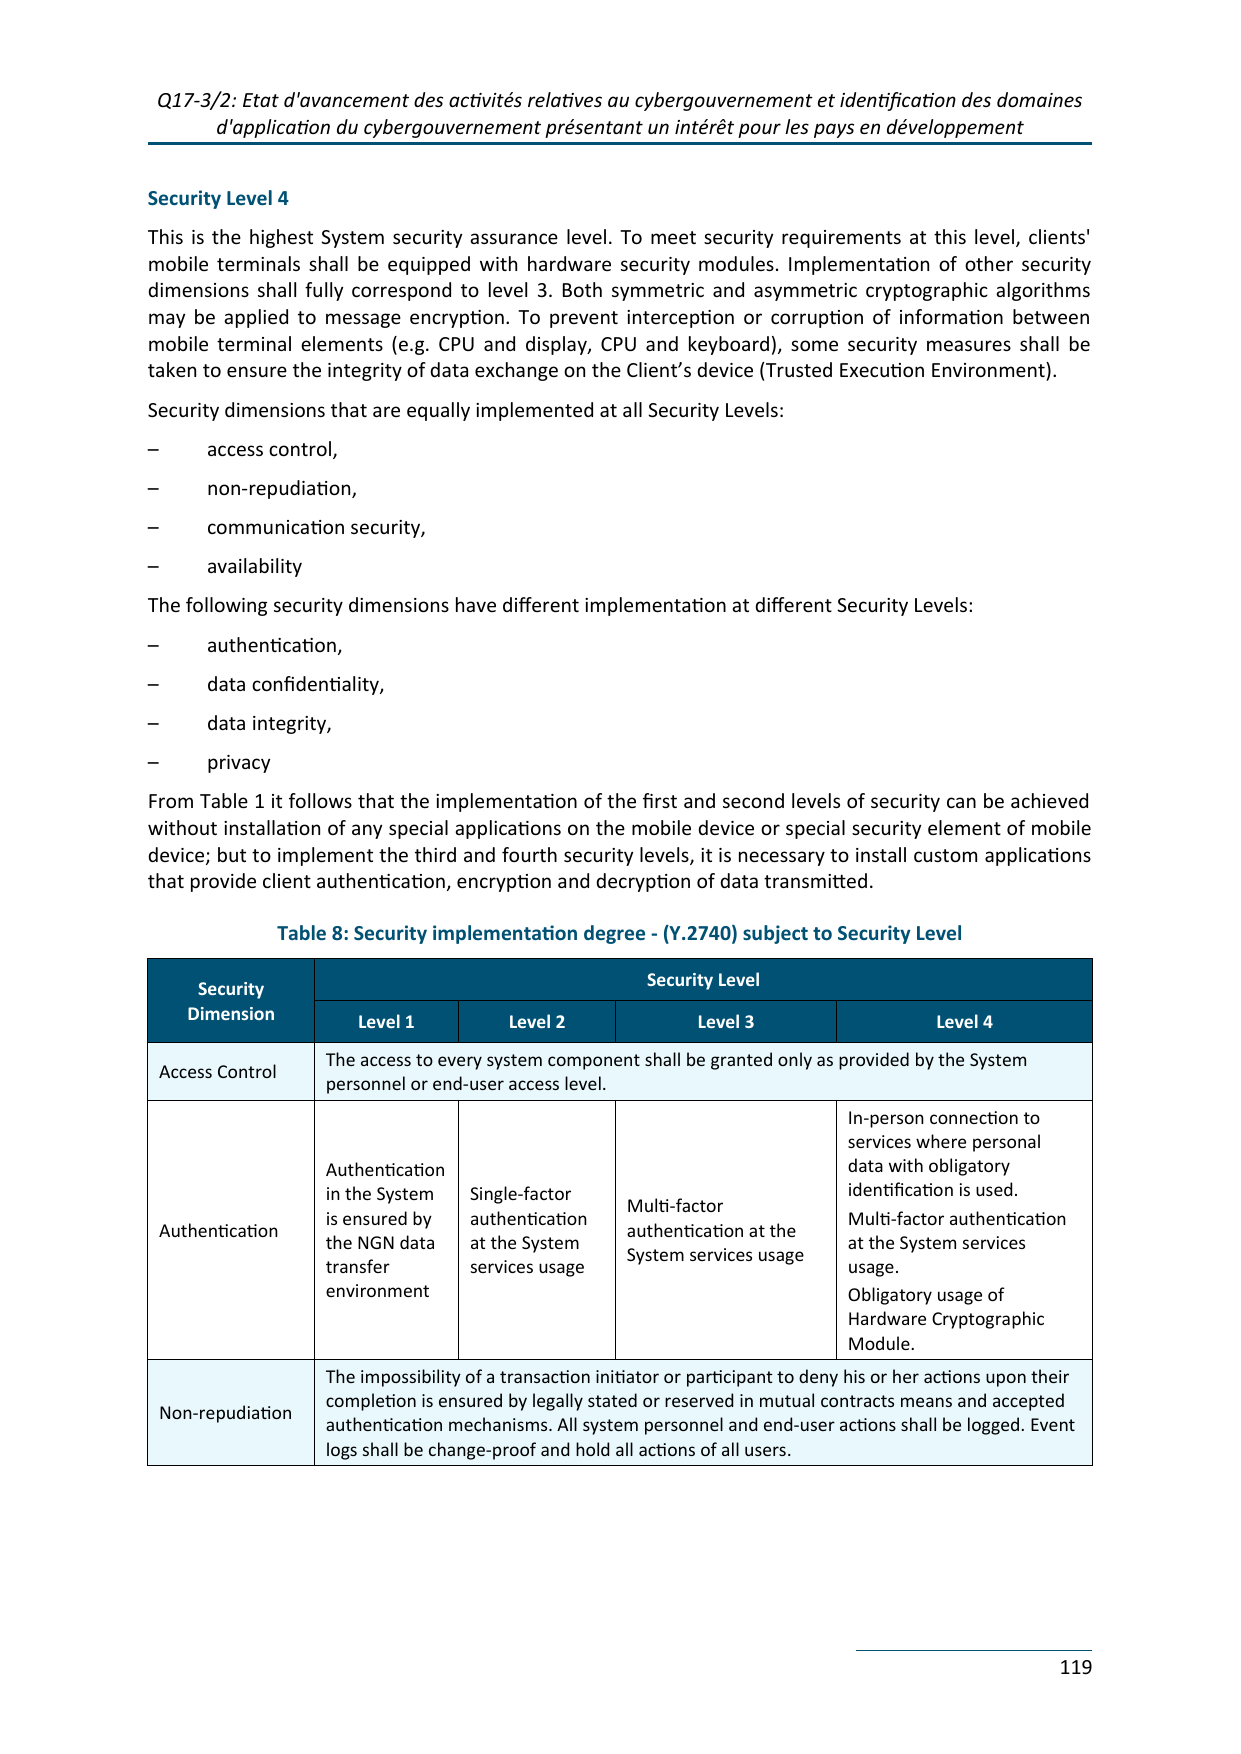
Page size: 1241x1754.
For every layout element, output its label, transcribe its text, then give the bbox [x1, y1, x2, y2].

text – data confidentiality, [148, 670, 1092, 697]
text – authentication, [148, 631, 1092, 657]
text The following security dimensions have different implementation at different Security Levels: [148, 592, 1092, 618]
table_cell Level 1 [315, 1001, 458, 1042]
text – non-repudiation, [148, 474, 1092, 501]
table_header Table 8: Security implementation degree - (Y.2740) subject to Security Level [148, 894, 1093, 958]
table_cell The access to every system component shall be granted only as provided by the System personnel or end-user access level. [315, 1043, 1092, 1100]
table_cell Multi-factor authentication at the System services usage [616, 1101, 836, 1359]
table_cell Non-repudiation [148, 1360, 314, 1465]
text – communication security, [148, 513, 1092, 540]
table_cell Authentication in the System is ensured by the NGN data transfer environment [315, 1101, 458, 1359]
text Security Level 4 [148, 184, 1092, 211]
table_cell Single-factor authentication at the System services usage [459, 1101, 615, 1359]
table_cell Access Control [148, 1043, 314, 1100]
table_cell Security Level [315, 959, 1092, 1000]
table_cell The impossibility of a transaction initiator or participant to deny his or her actions upon their completion is ensured by legally stated or reserved in mutual contracts means and accepted authentication mechanisms. All system personnel and end-user actions shall be logged. Event logs shall be change-proof and hold all actions of all users. [315, 1360, 1092, 1465]
text – privacy [148, 748, 1092, 775]
text – availability [148, 552, 1092, 579]
text – data integrity, [148, 709, 1092, 736]
text – access control, [148, 435, 1092, 462]
text Security dimensions that are equally implemented at all Security Levels: [148, 396, 1092, 422]
table_cell Level 4 [837, 1001, 1092, 1042]
table_cell Level 2 [459, 1001, 615, 1042]
table_cell Authentication [148, 1101, 314, 1359]
table_cell Level 3 [616, 1001, 836, 1042]
table_cell Security Dimension [148, 959, 314, 1042]
table_cell In-person connection to services where personal data with obligatory identification is used. Multi-factor authentication at the System services usage. Obligatory usage of Hardware Cryptographic Module. [837, 1101, 1092, 1359]
text From Table 1 it follows that the implementation of the first and second levels of security can be achieved without installation of any special applications on the mobile device or special security element of mobile device; but to implement the third and fourth security levels, it is necessary to install custom applications that provide client authentication, encryption and decryption of data transmitted. [148, 787, 1092, 894]
text This is the highest System security assurance level. To meet security requirements at this level, clients' mobile terminals shall be equipped with hardware security modules. Implementation of other security dimensions shall fully correspond to level 3. Both symmetric and asymmetric cryptographic algorithms may be applied to message encryption. To prevent interception or corruption of information between mobile terminal elements (e.g. CPU and display, CPU and keyboard), some security measures shall be taken to ensure the integrity of data exchange on the Client’s device (Trusted Execution Environment). [148, 223, 1092, 383]
